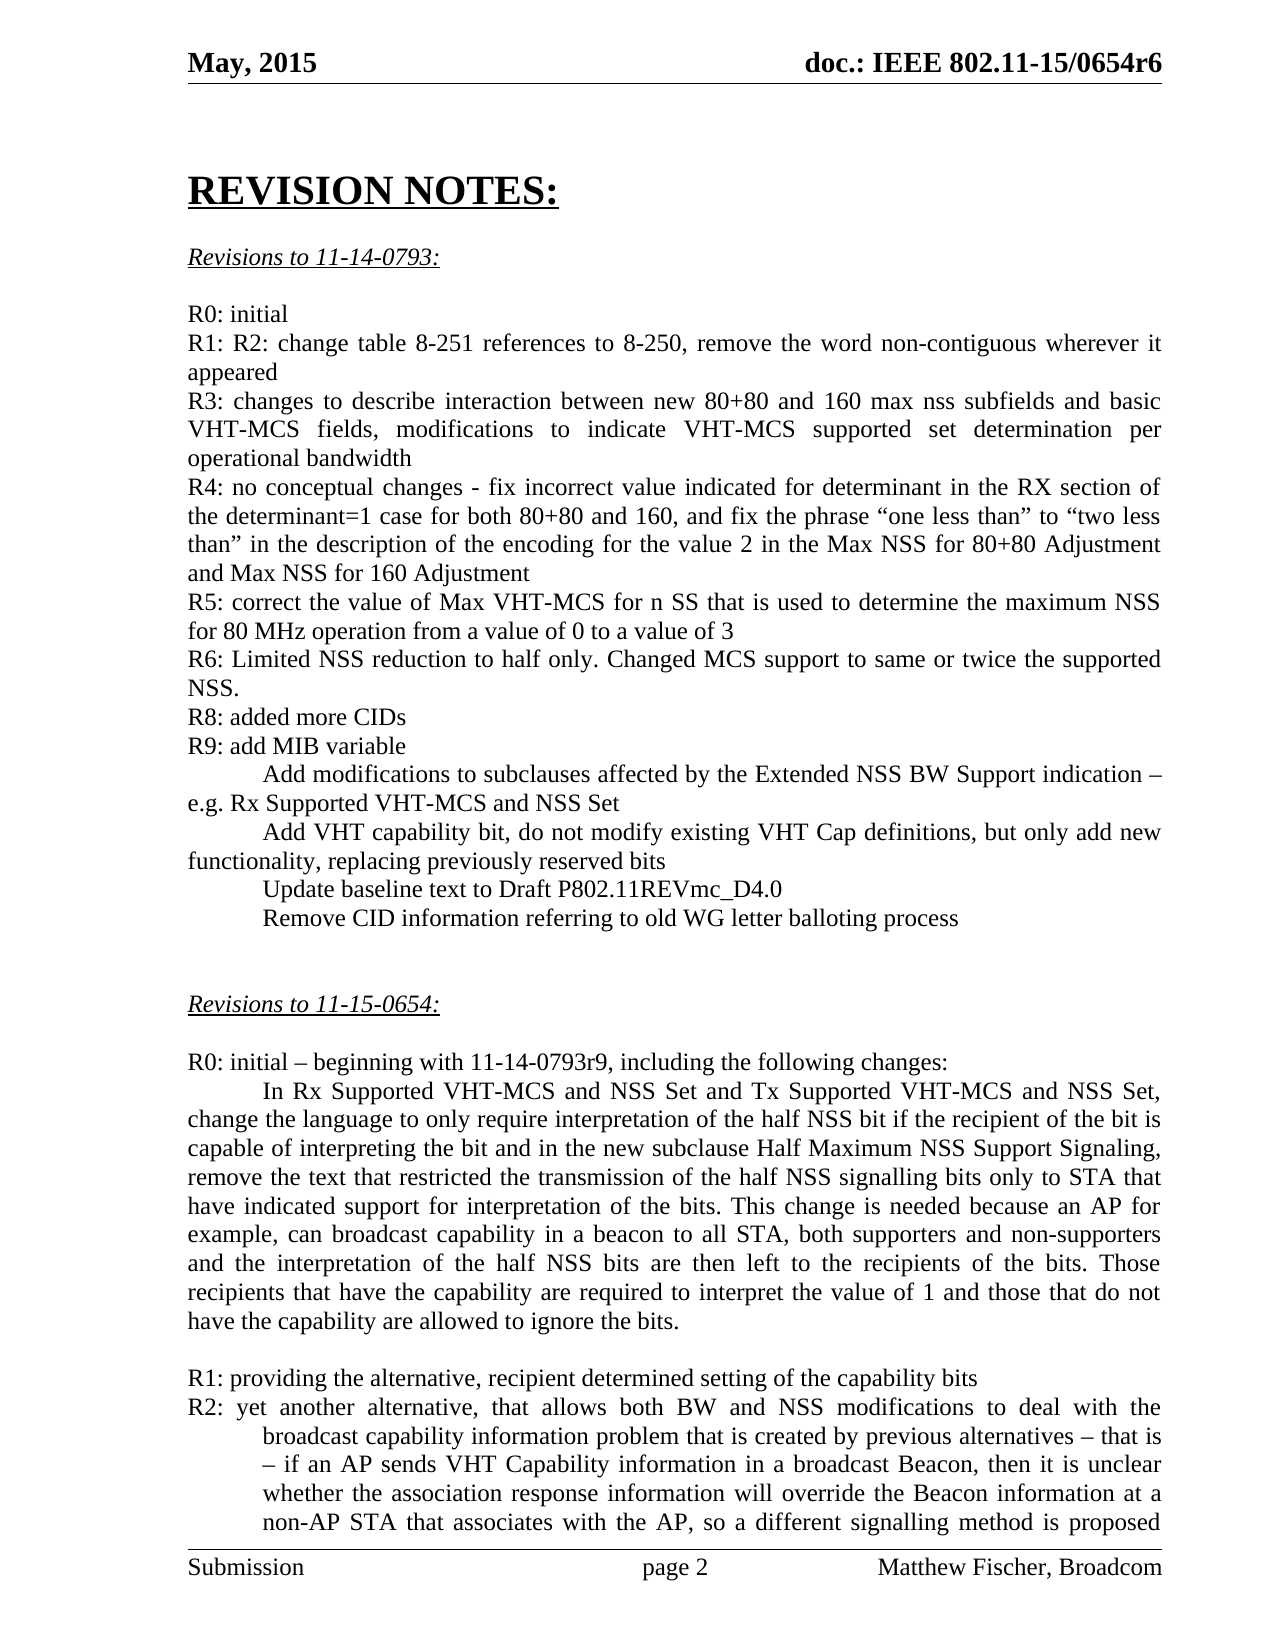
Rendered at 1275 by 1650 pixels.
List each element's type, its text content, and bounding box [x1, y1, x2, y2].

text R3: changes to describe interaction between new 80+80 and 160 max nss subfields and basic VHT-MCS fields, modifications to indicate VHT-MCS supported set determination per operational bandwidth [187, 386, 1162, 472]
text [187, 1392, 1162, 1536]
text Revisions to 11-14-0793: [187, 242, 1162, 271]
text Remove CID information referring to old WG letter balloting process [187, 903, 1162, 932]
text Add VHT capability bit, do not modify existing VHT Cap definitions, but only add new functionality, replacing previously reserved bits [187, 817, 1162, 874]
text R6: Limited NSS reduction to half only. Changed MCS support to same or twice the supported NSS. [187, 644, 1162, 702]
text In Rx Supported VHT-MCS and NSS Set and Tx Supported VHT-MCS and NSS Set, change the language to only require interpretation of the half NSS bit if the recipient of the bit is capable of interpreting the bit and in the new subclause Half Maximum NSS Support Signaling, remove the text that restricted the transmission of the half NSS signalling bits only to STA that have indicated support for interpretation of the bits. This change is needed because an AP for example, can broadcast capability in a beacon to all STA, both supporters and non-supporters and the interpretation of the half NSS bits are then left to the recipients of the bits. Those recipients that have the capability are required to interpret the value of 1 and those that do not have the capability are allowed to ignore the bits. [187, 1076, 1162, 1334]
text R1: R2: change table 8-251 references to 8-250, remove the word non-contiguous wherever it appeared [187, 328, 1162, 386]
text R4: no conceptual changes - fix incorrect value indicated for determinant in the RX section of the determinant=1 case for both 80+80 and 160, and fix the phrase “one less than” to “two less than” in the description of the encoding for the value 2 in the Max NSS for 80+80 Adjustment and Max NSS for 160 Adjustment [187, 472, 1162, 587]
text Revisions to 11-15-0654: [187, 989, 1162, 1018]
text Update baseline text to Draft P802.11REVmc_D4.0 [187, 874, 1162, 903]
text R5: correct the value of Max VHT-MCS for n SS that is used to determine the maximum NSS for 80 MHz operation from a value of 0 to a value of 3 [187, 587, 1162, 644]
text REVISION NOTES: [187, 165, 1162, 213]
text R0: initial [187, 299, 1162, 328]
text Add modifications to subclauses affected by the Extended NSS BW Support indication – e.g. Rx Supported VHT-MCS and NSS Set [187, 759, 1162, 817]
text R0: initial – beginning with 11-14-0793r9, including the following changes: [187, 1047, 1162, 1076]
text R1: providing the alternative, recipient determined setting of the capability bits [187, 1363, 1162, 1392]
text R8: added more CIDs [187, 702, 1162, 731]
text R9: add MIB variable [187, 731, 1162, 759]
